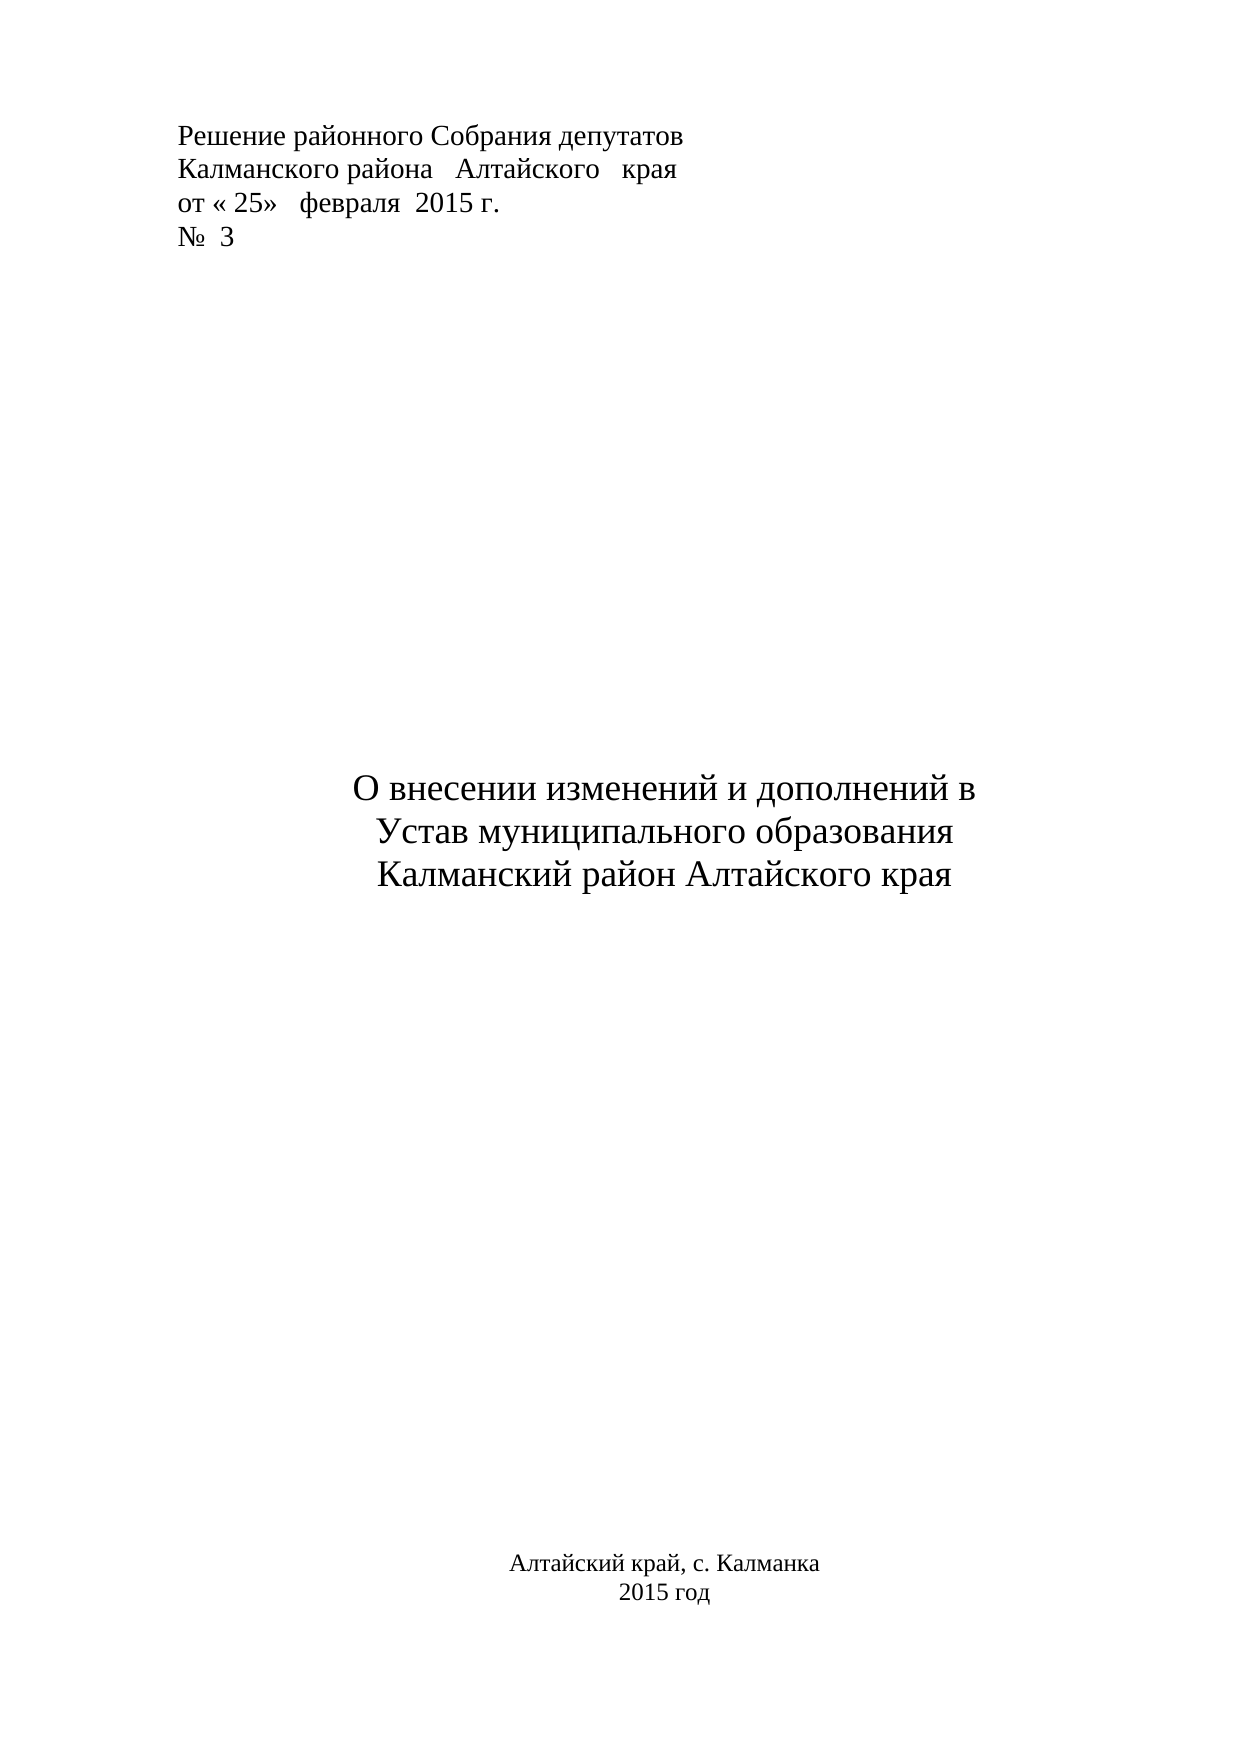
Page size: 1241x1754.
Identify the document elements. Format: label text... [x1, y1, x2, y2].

text О внесении изменений и дополнений в [177, 765, 1152, 808]
text Калманский район Алтайского края [177, 851, 1152, 894]
text Решение районного Собрания депутатов [177, 118, 1152, 152]
text Алтайский край, с. Калманка [177, 1548, 1152, 1577]
text Устав муниципального образования [177, 808, 1152, 851]
text 2015 год [177, 1577, 1152, 1606]
text № 3 [177, 219, 1152, 252]
text Калманского района Алтайского края [177, 152, 1152, 185]
text от « 25» февраля . [177, 185, 1152, 219]
